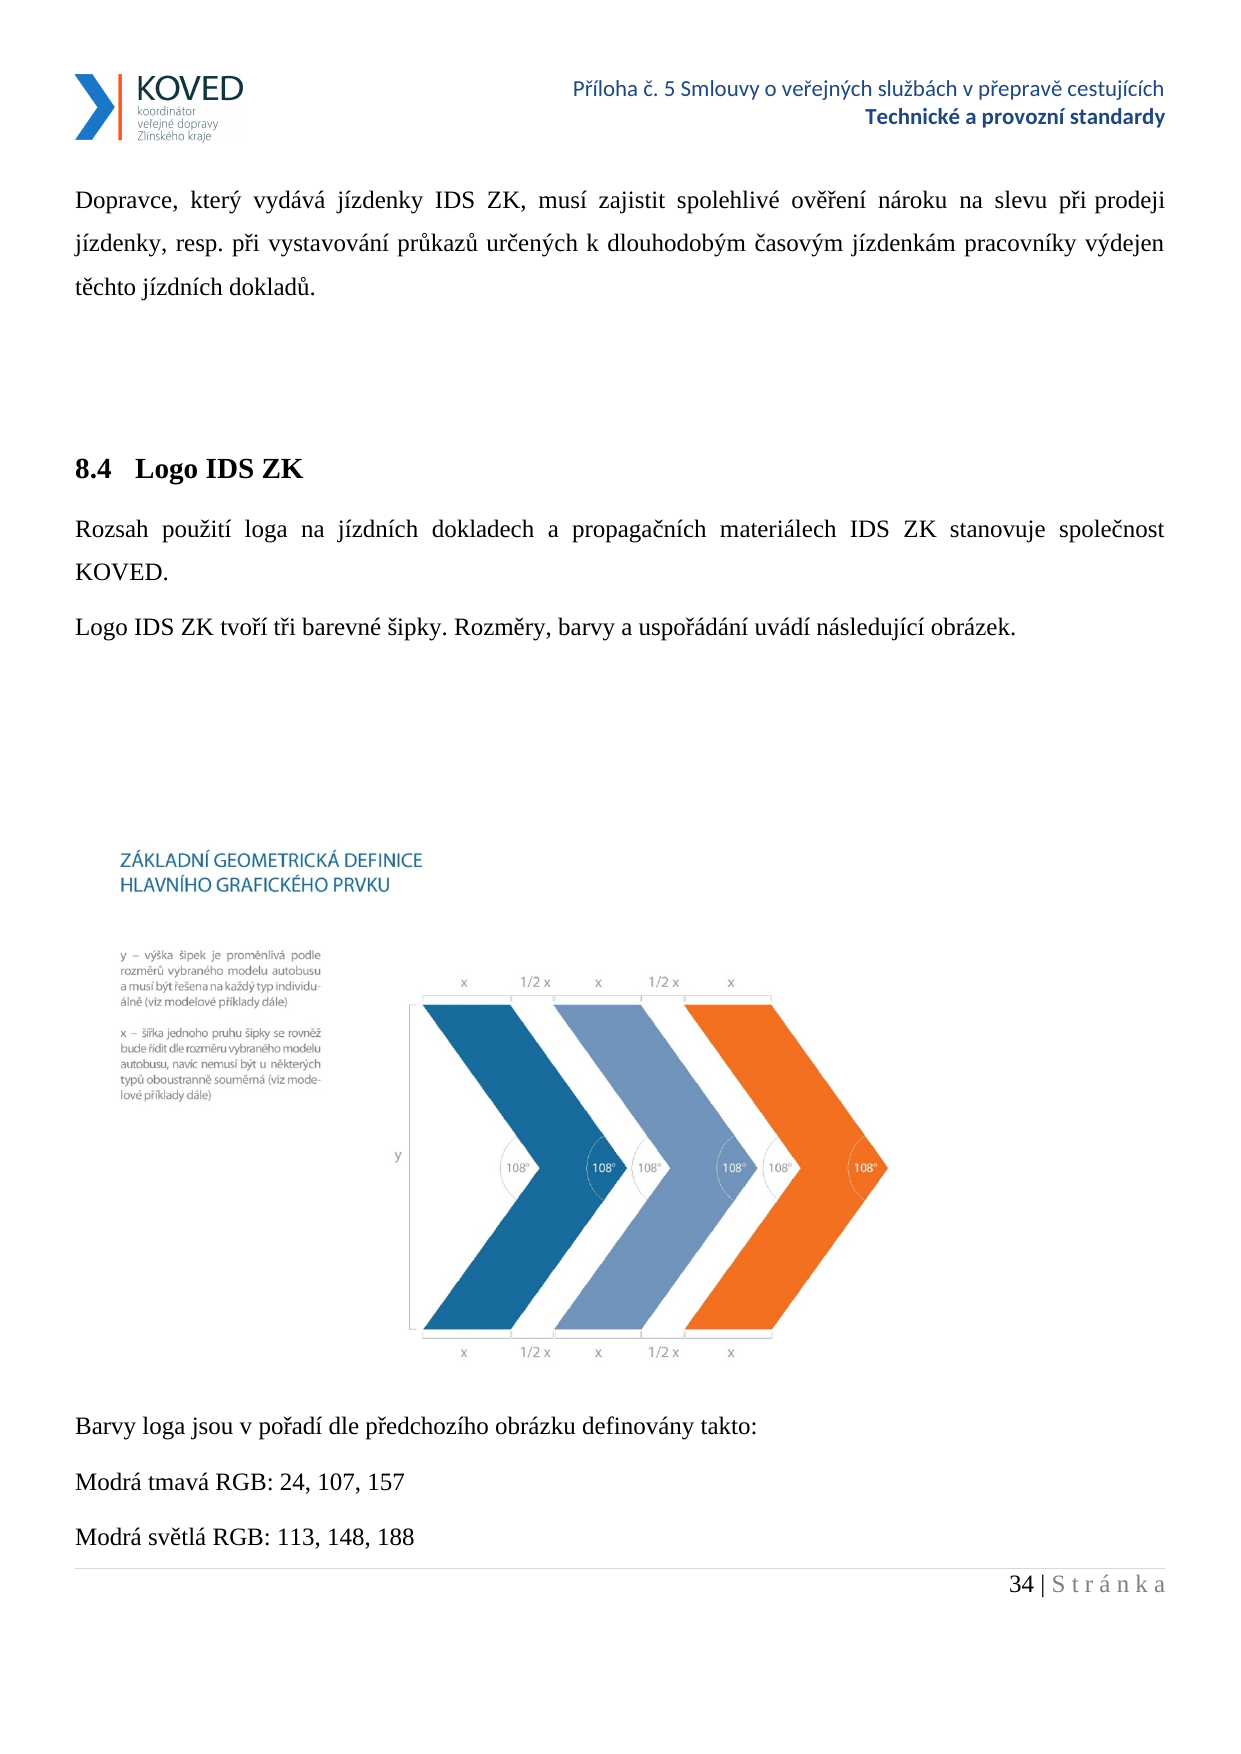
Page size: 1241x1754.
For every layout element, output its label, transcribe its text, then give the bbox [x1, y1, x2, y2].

text Dopravce, který vydává jízdenky IDS ZK, musí zajistit spolehlivé ověření nároku na slevu při prodeji jízdenky, resp. při vystavování průkazů určených k dlouhodobým časovým jízdenkám pracovníky výdejen těchto jízdních dokladů. [75, 185, 1165, 300]
text Modrá tmavá RGB: 24, 107, 157 [75, 1467, 1165, 1495]
picture [75, 835, 984, 1384]
text Barvy loga jsou v pořadí dle předchozího obrázku definovány takto: [75, 1411, 1165, 1440]
text Rozsah použití loga na jízdních dokladech a propagačních materiálech IDS ZK stanovuje společnost KOVED. [75, 514, 1165, 586]
text Logo IDS ZK tvoří tři barevné šipky. Rozměry, barvy a uspořádání uvádí následující obrázek. [75, 612, 1165, 641]
subtitle Logo IDS ZK [75, 451, 1165, 484]
text Modrá světlá RGB: 113, 148, 188 [75, 1522, 1165, 1551]
picture [74, 74, 243, 143]
